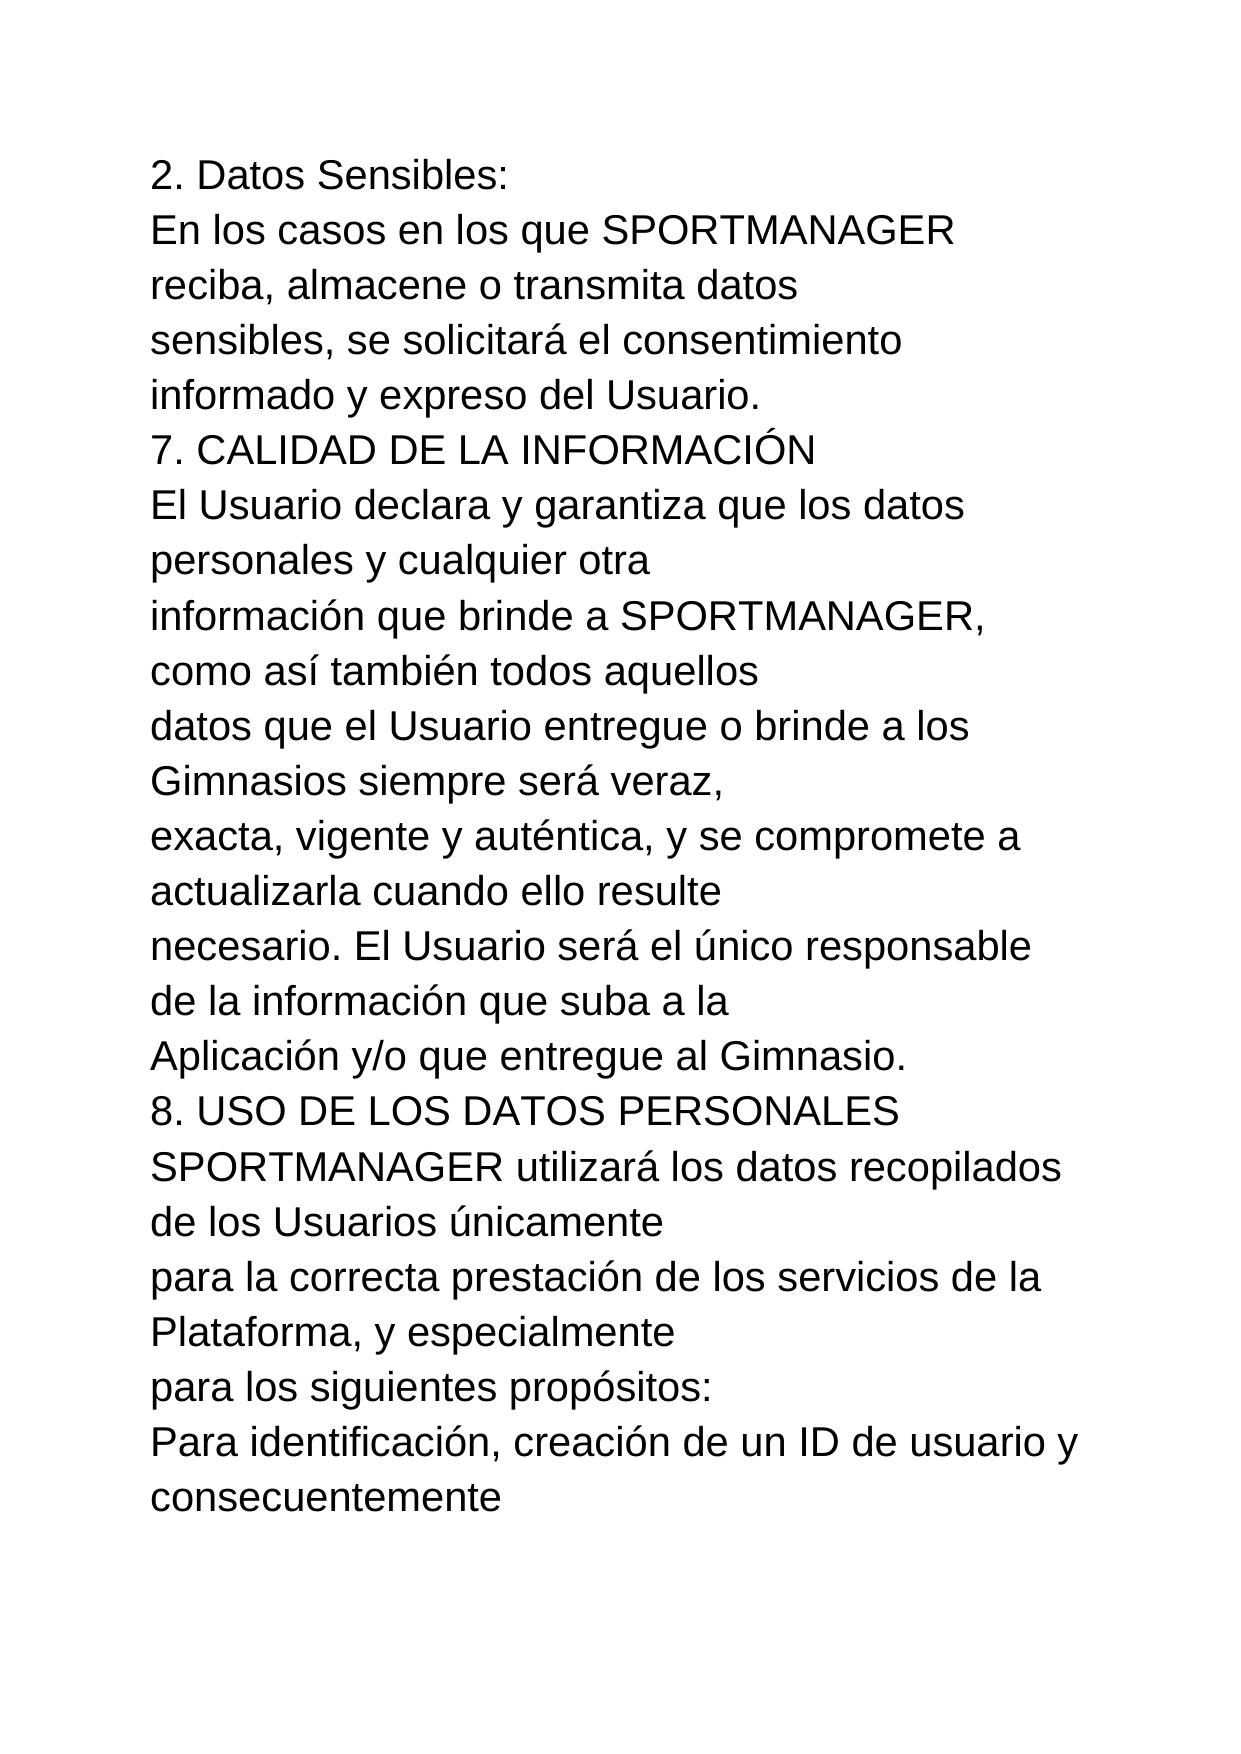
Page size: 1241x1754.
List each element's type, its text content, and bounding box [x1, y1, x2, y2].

text 8. USO DE LOS DATOS PERSONALES [150, 1087, 1090, 1135]
text En los casos en los que SPORTMANAGER reciba, almacene o transmita datos [150, 205, 1090, 308]
text información que brinde a SPORTMANAGER, como así también todos aquellos [150, 591, 1090, 694]
text necesario. El Usuario será el único responsable de la información que suba a la [150, 921, 1090, 1024]
text para los siguientes propósitos: [150, 1362, 1090, 1410]
text Aplicación y/o que entregue al Gimnasio. [150, 1032, 1090, 1079]
text para la correcta prestación de los servicios de la Plataforma, y especialmente [150, 1252, 1090, 1355]
text datos que el Usuario entregue o brinde a los Gimnasios siempre será veraz, [150, 701, 1090, 804]
text 2. Datos Sensibles: [150, 150, 1090, 198]
text 7. CALIDAD DE LA INFORMACIÓN [150, 426, 1090, 473]
text sensibles, se solicitará el consentimiento informado y expreso del Usuario. [150, 315, 1090, 418]
text SPORTMANAGER utilizará los datos recopilados de los Usuarios únicamente [150, 1142, 1090, 1245]
text exacta, vigente y auténtica, y se compromete a actualizarla cuando ello resulte [150, 811, 1090, 914]
text Para identificación, creación de un ID de usuario y consecuentemente [150, 1417, 1090, 1520]
text El Usuario declara y garantiza que los datos personales y cualquier otra [150, 481, 1090, 584]
